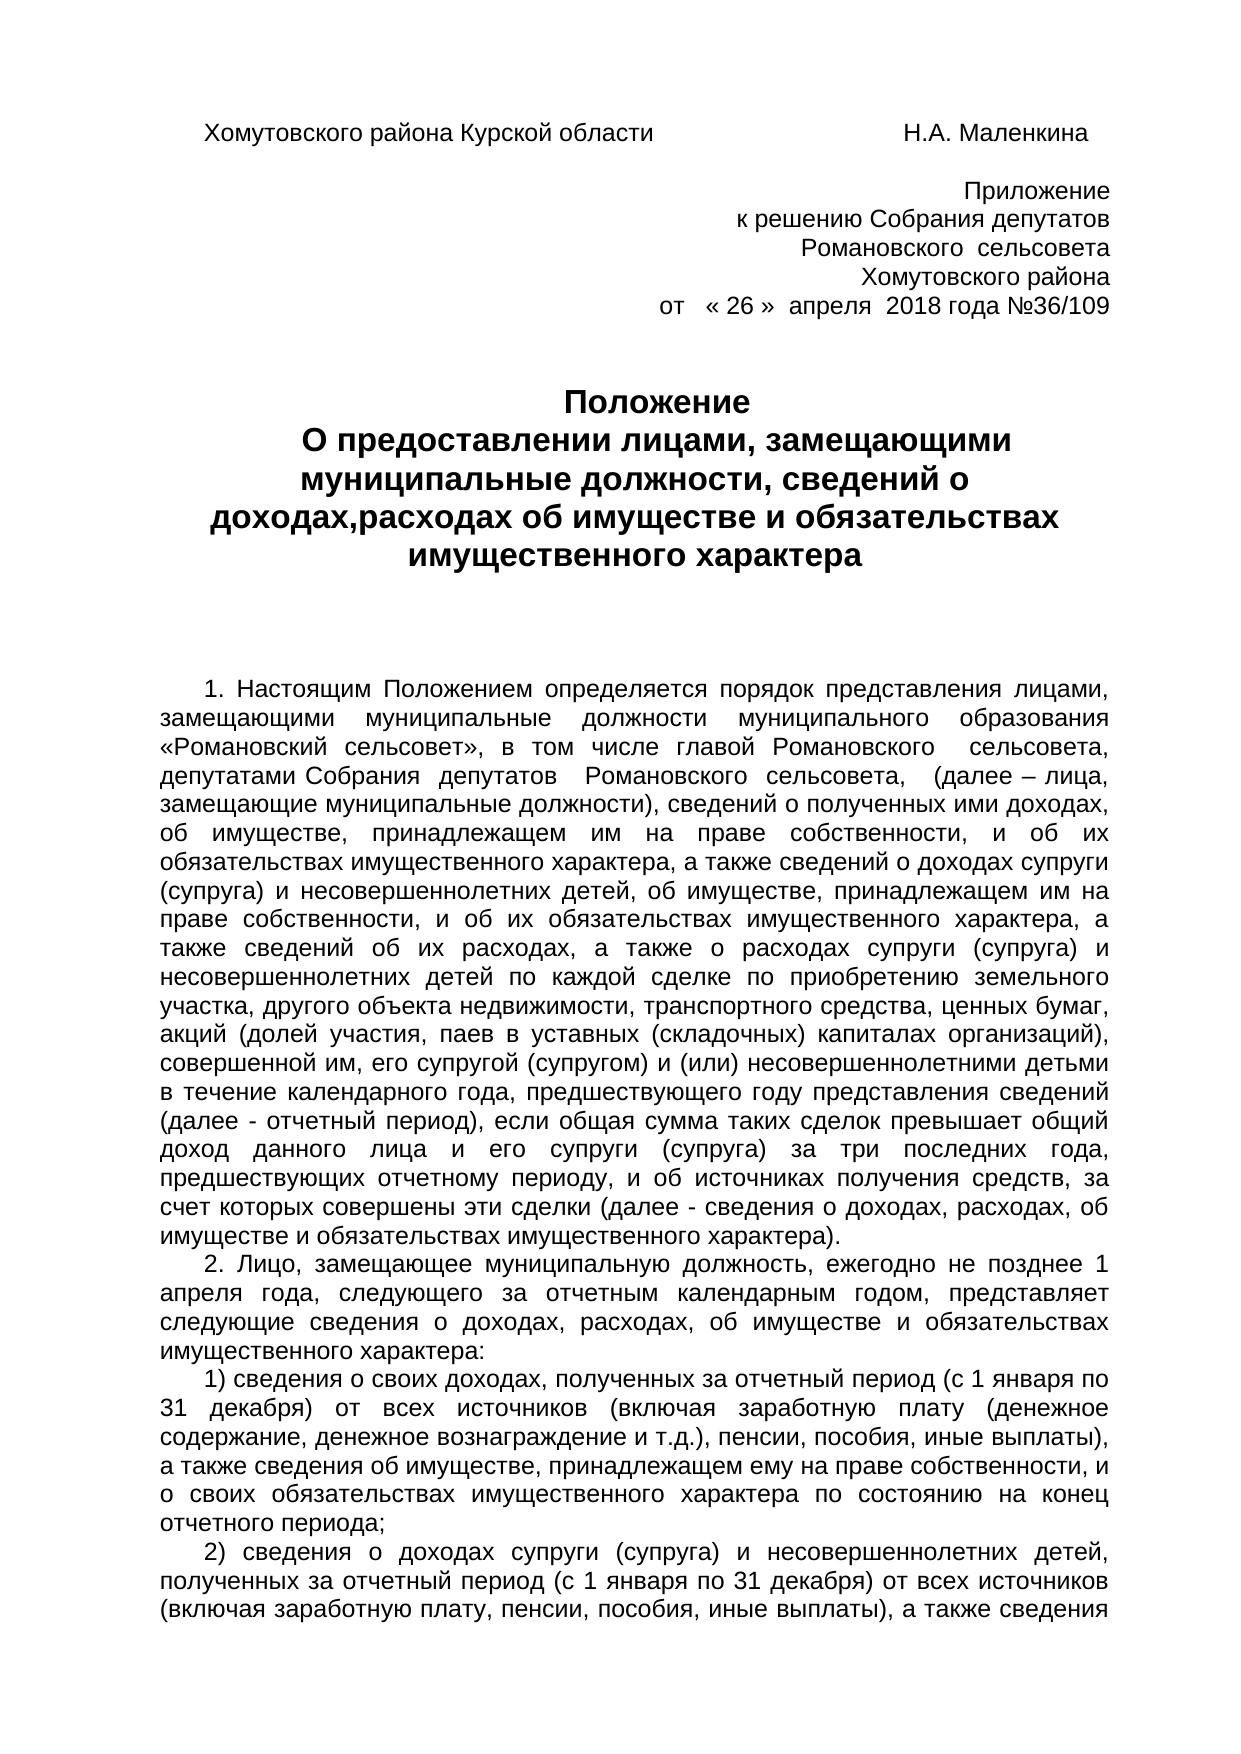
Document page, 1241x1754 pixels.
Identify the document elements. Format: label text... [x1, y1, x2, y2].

text Положение [159, 382, 1110, 420]
text Хомутовского района [159, 262, 1110, 291]
text Романовского сельсовета [159, 233, 1110, 262]
text О предоставлении лицами, замещающими муниципальные должности, сведений о доходах,расходах об имуществе и обязательствах имущественного характера [159, 420, 1110, 574]
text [159, 1537, 1110, 1623]
text Хомутовского района Курской области Н.А. Маленкина [159, 118, 1110, 147]
text 1) сведения о своих доходах, полученных за отчетный период (с 1 января по 31 декабря) от всех источников (включая заработную плату (денежное содержание, денежное вознаграждение и т.д.), пенсии, пособия, иные выплаты), а также сведения об имуществе, принадлежащем ему на праве собственности, и о своих обязательствах имущественного характера по состоянию на конец отчетного периода; [159, 1364, 1110, 1537]
text к решению Собрания депутатов [159, 204, 1110, 233]
text Приложение [159, 176, 1110, 204]
text 2. Лицо, замещающее муниципальную должность, ежегодно не позднее 1 апреля года, следующего за отчетным календарным годом, представляет следующие сведения о доходах, расходах, об имуществе и обязательствах имущественного характера: [159, 1249, 1110, 1364]
text 1. Настоящим Положением определяется порядок представления лицами, замещающими муниципальные должности муниципального образования «Романовский сельсовет», в том числе главой Романовского сельсовета, депутатами Собрания депутатов Романовского сельсовета, (далее – лица, замещающие муниципальные должности), сведений о полученных ими доходах, об имуществе, принадлежащем им на праве собственности, и об их обязательствах имущественного характера, а также сведений о доходах супруги (супруга) и несовершеннолетних детей, об имуществе, принадлежащем им на праве собственности, и об их обязательствах имущественного характера, а также сведений об их расходах, а также о расходах супруги (супруга) и несовершеннолетних детей по каждой сделке по приобретению земельного участка, другого объекта недвижимости, транспортного средства, ценных бумаг, акций (долей участия, паев в уставных (складочных) капиталах организаций), совершенной им, его супругой (супругом) и (или) несовершеннолетними детьми в течение календарного года, предшествующего году представления сведений (далее - отчетный период), если общая сумма таких сделок превышает общий доход данного лица и его супруги (супруга) за три последних года, предшествующих отчетному периоду, и об источниках получения средств, за счет которых совершены эти сделки (далее - сведения о доходах, расходах, об имуществе и обязательствах имущественного характера). [159, 674, 1110, 1249]
text от « 26 » апреля 2018 года №36/109 [159, 291, 1110, 319]
